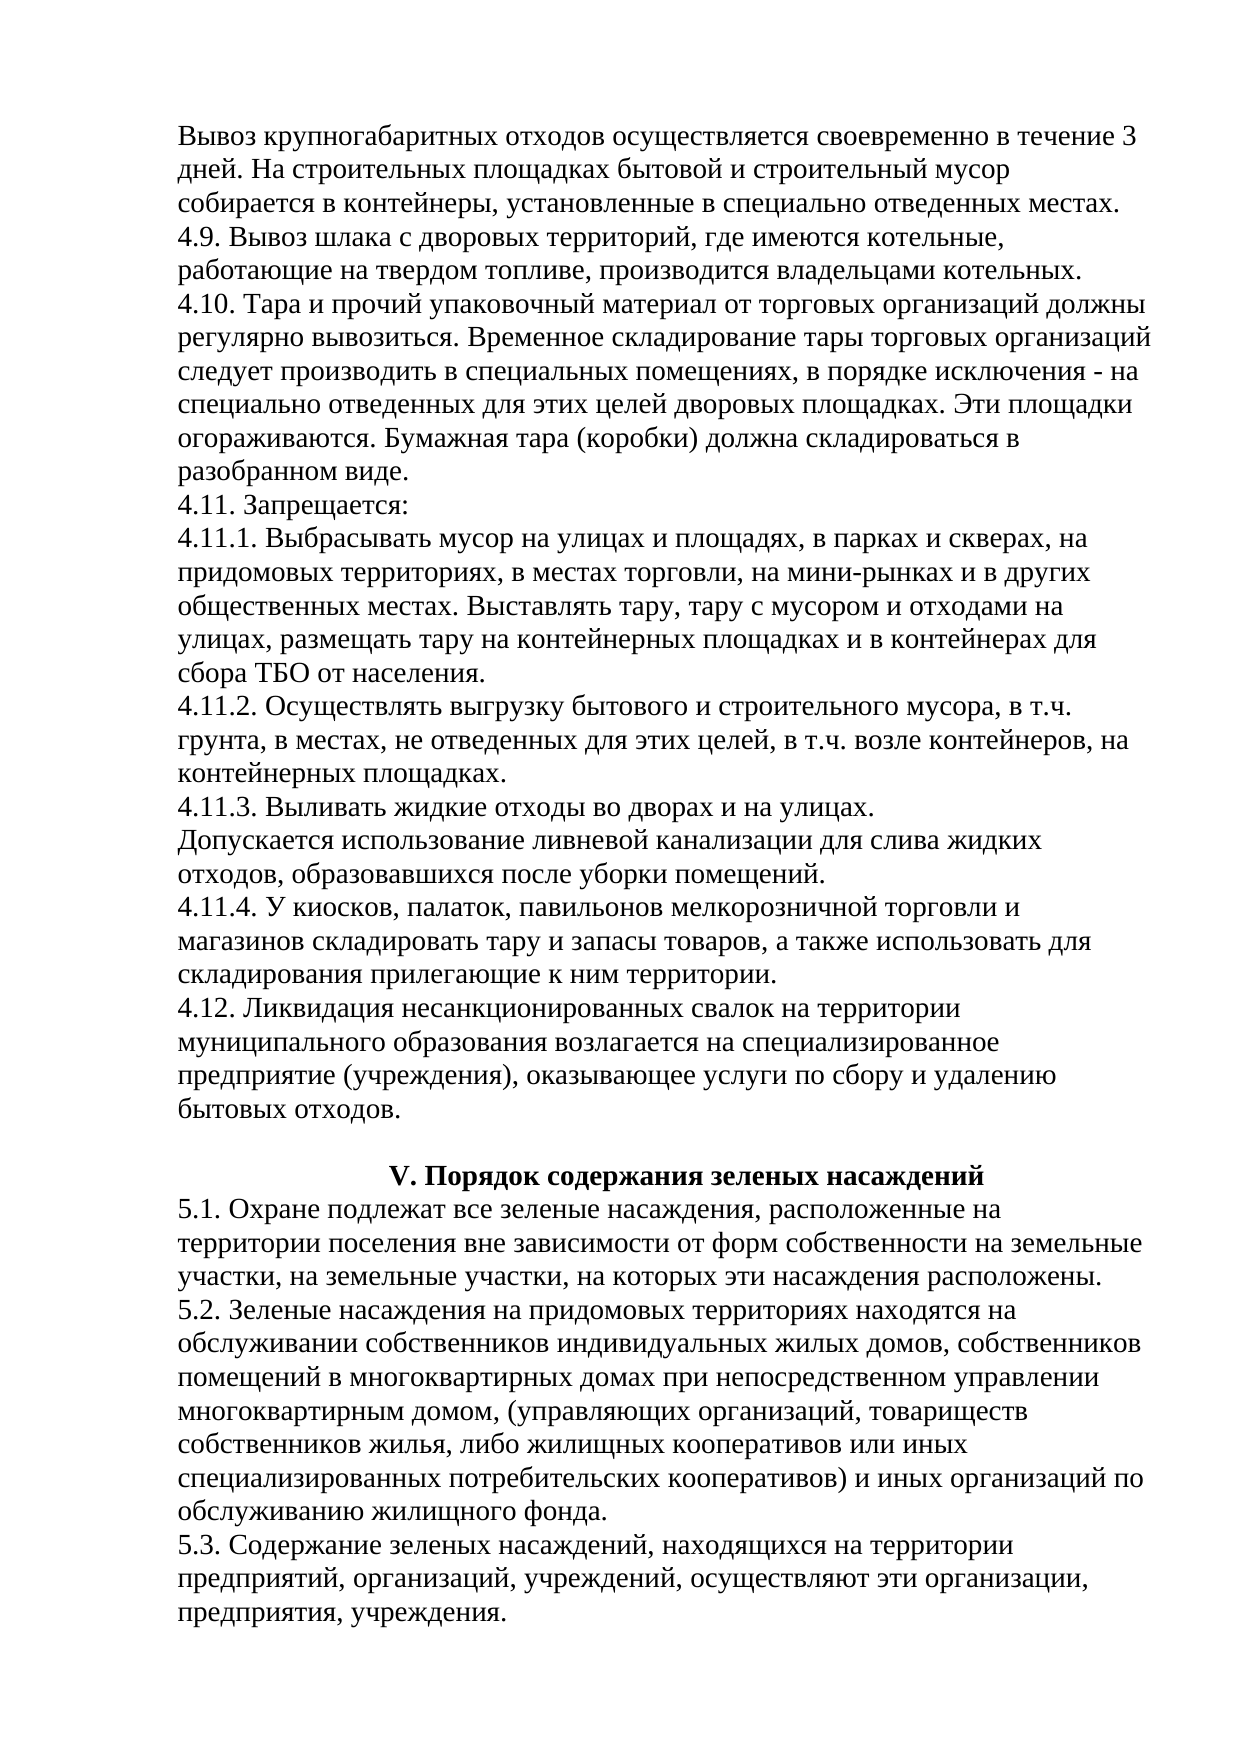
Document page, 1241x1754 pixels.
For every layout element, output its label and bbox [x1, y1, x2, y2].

text [177, 118, 1152, 1627]
